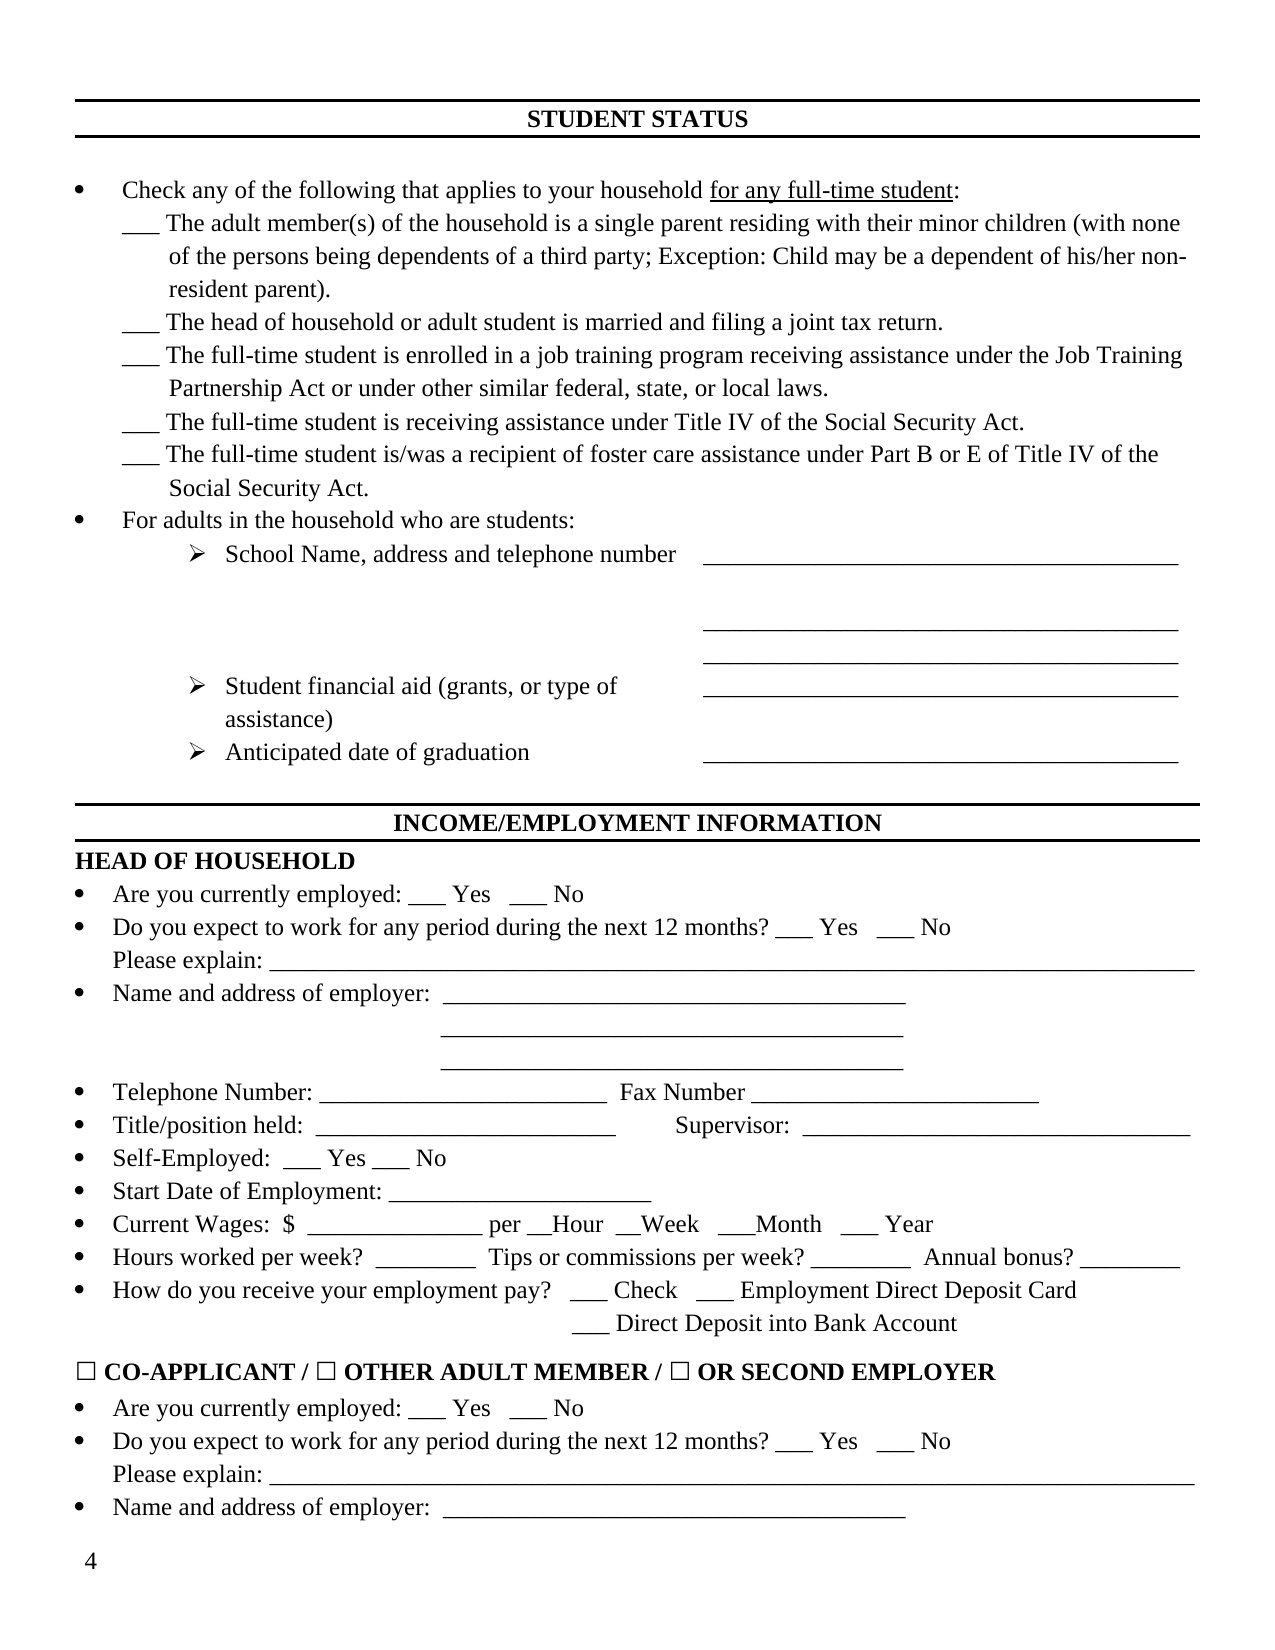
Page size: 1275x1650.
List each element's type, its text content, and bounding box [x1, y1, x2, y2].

text assistance) [225, 704, 1200, 732]
list Current Wages: $ ______________ per __Hour __Week ___Month ___ Year [75, 1209, 1200, 1238]
list Name and address of employer: _____________________________________ [75, 978, 1200, 1007]
list Telephone Number: _______________________ Fax Number _______________________ [75, 1077, 1200, 1106]
list ______________________________________ [337, 638, 1200, 666]
text ___ The full-time student is/was a recipient of foster care assistance under Part B or E of Title IV of the Social Security Act. [122, 439, 1200, 501]
text CO-APPLICANT / OTHER ADULT MEMBER / OR SECOND EMPLOYER [75, 1354, 1200, 1388]
text ___ The full-time student is enrolled in a job training program receiving assistance under the Job Training Partnership Act or under other similar federal, state, or local laws. [122, 341, 1200, 402]
list Do you expect to work for any period during the next 12 months? ___ Yes ___ No [75, 912, 1200, 941]
list ___ Direct Deposit into Bank Account [150, 1308, 1200, 1337]
list Name and address of employer: _____________________________________ [75, 1492, 1200, 1521]
list Hours worked per week? ________ Tips or commissions per week? ________ Annual bonus? ________ [75, 1242, 1200, 1271]
list School Name, address and telephone number ______________________________________ ______________________________________ [187, 539, 1200, 633]
list Please explain: __________________________________________________________________________ [112, 1459, 1200, 1488]
list Do you expect to work for any period during the next 12 months? ___ Yes ___ No [75, 1426, 1200, 1455]
list Anticipated date of graduation ______________________________________ [187, 737, 1200, 766]
list Are you currently employed: ___ Yes ___ No [75, 1393, 1200, 1422]
text ___ The head of household or adult student is married and filing a joint tax return. [122, 307, 1200, 336]
list Self-Employed: ___ Yes ___ No [75, 1143, 1200, 1172]
text HEAD OF HOUSEHOLD [75, 846, 1200, 875]
list How do you receive your employment pay? ___ Check ___ Employment Direct Deposit Card [75, 1276, 1200, 1304]
list Check any of the following that applies to your household for any full-time student: [75, 175, 1200, 204]
text INCOME/EMPLOYMENT INFORMATION [75, 806, 1200, 839]
text _____________________________________ [150, 1044, 1200, 1073]
text ___ The full-time student is receiving assistance under Title IV of the Social Security Act. [122, 407, 1200, 435]
list Student financial aid (grants, or type of ______________________________________ [187, 671, 1200, 699]
text STUDENT STATUS [75, 102, 1200, 135]
list _____________________________________ [112, 1011, 1200, 1040]
list Start Date of Employment: _____________________ [75, 1176, 1200, 1205]
list Title/position held: ________________________ Supervisor: _______________________________ [75, 1110, 1200, 1139]
list Are you currently employed: ___ Yes ___ No [75, 879, 1200, 908]
text ___ The adult member(s) of the household is a single parent residing with their minor children (with none of the persons being dependents of a third party; Exception: Child may be a dependent of his/her non-resident parent). [122, 208, 1200, 303]
list For adults in the household who are students: [75, 506, 1200, 534]
list Please explain: __________________________________________________________________________ [112, 945, 1200, 974]
